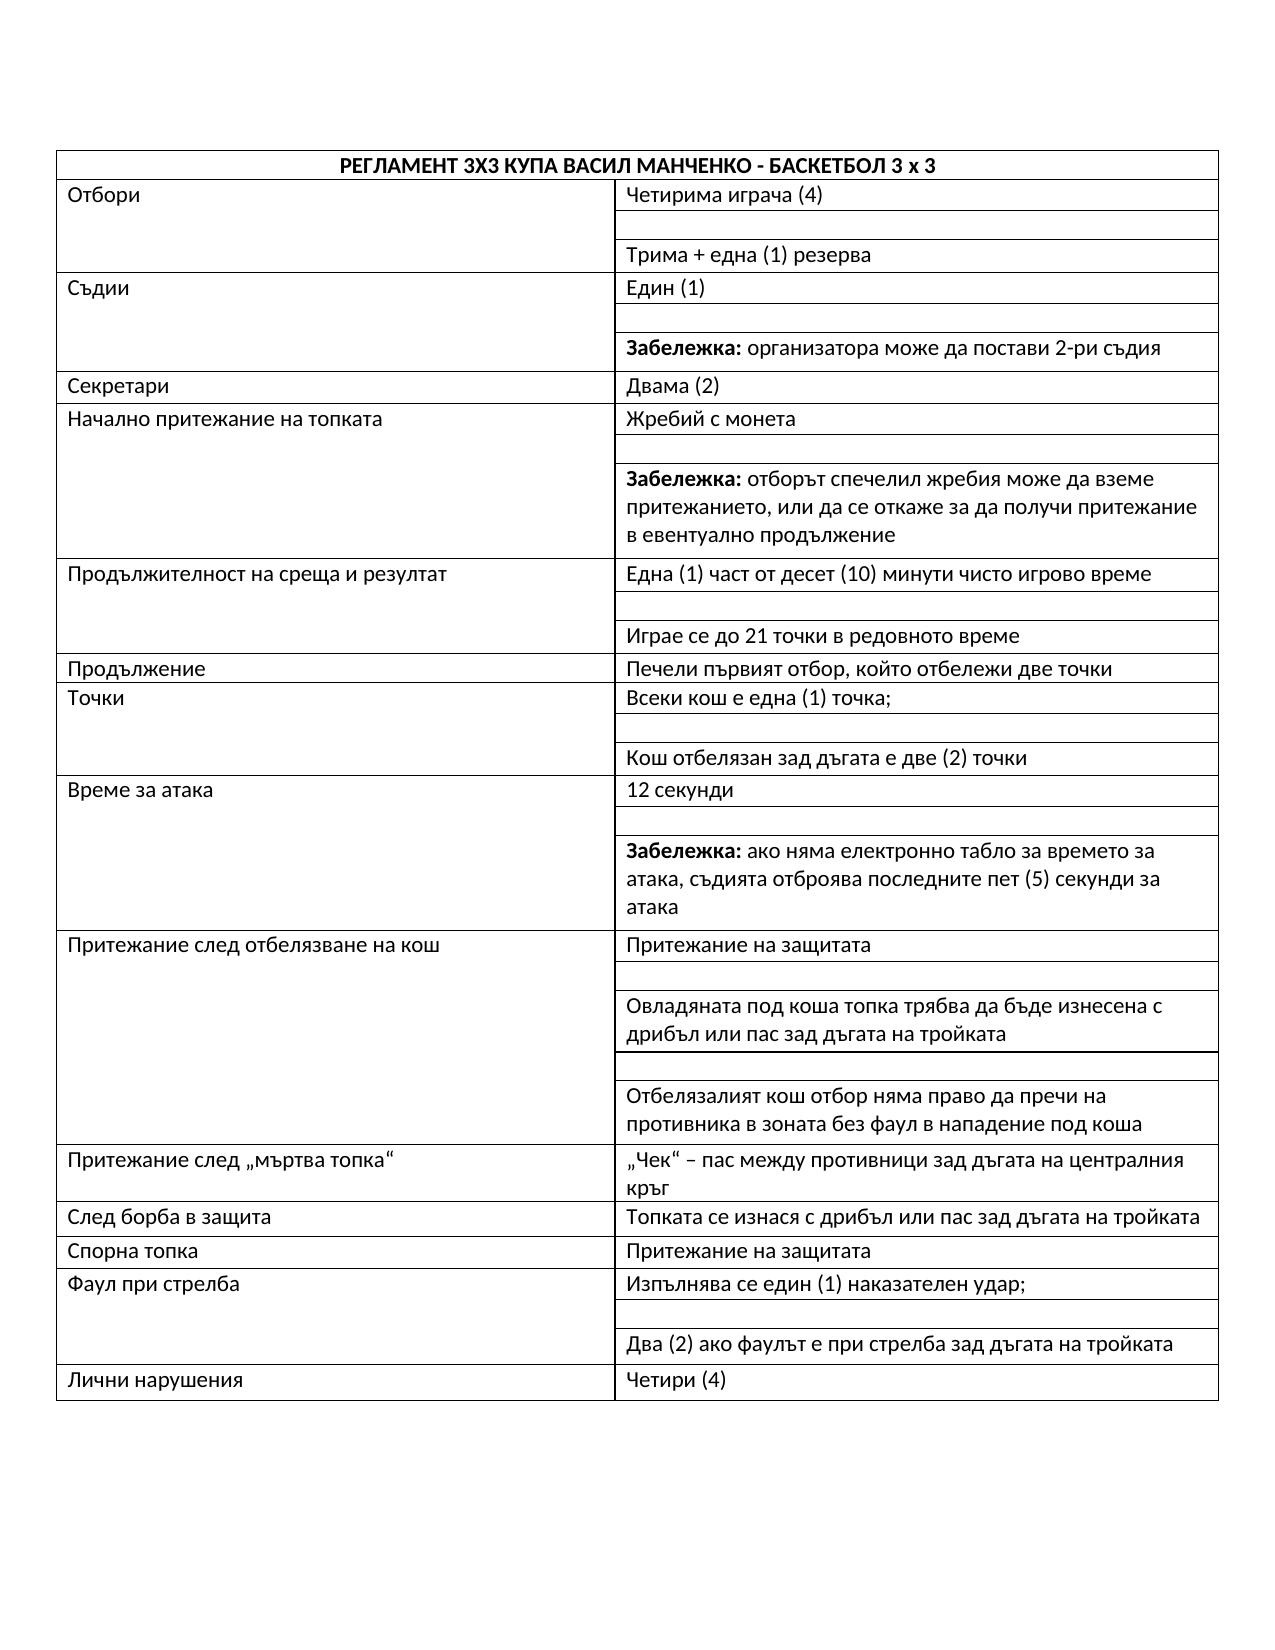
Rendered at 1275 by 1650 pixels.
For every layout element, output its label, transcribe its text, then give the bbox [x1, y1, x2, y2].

table_cell Овладяната под коша топка трябва да бъде изнесена с дрибъл или пас зад дъгата на тройката [616, 991, 1218, 1051]
table_cell [616, 1300, 1218, 1328]
table_cell Трима + една (1) резерва [616, 240, 1218, 272]
table_cell [616, 1053, 1218, 1080]
table_cell Време за атака [57, 776, 614, 929]
table_cell Кош отбелязан зад дъгата е две (2) точки [616, 743, 1218, 774]
table_cell Фаул при стрелба [57, 1269, 614, 1364]
table_cell Два (2) ако фаулът е при стрелба зад дъгата на тройката [616, 1329, 1218, 1364]
table_cell Една (1) част от десет (10) минути чисто игрово време [616, 559, 1218, 591]
table_cell Точки [57, 683, 614, 774]
table_cell [616, 962, 1218, 990]
table_cell [616, 211, 1218, 239]
table_cell Начално притежание на топката [57, 404, 614, 558]
table_cell Печели първият отбор, който отбележи две точки [616, 654, 1218, 682]
table_cell Всеки кош е една (1) точка; [616, 683, 1218, 713]
table_cell След борба в защита [57, 1202, 614, 1236]
table_cell Отбори [57, 180, 614, 272]
table_header РЕГЛАМЕНТ 3Х3 КУПА ВАСИЛ МАНЧЕНКО - БАСКЕТБОЛ 3 x 3 [57, 151, 1218, 179]
table_cell Притежание на защитата [616, 1237, 1218, 1268]
table_cell [616, 435, 1218, 463]
table_cell „Чек“ – пас между противници зад дъгата на централния кръг [616, 1145, 1218, 1201]
table_cell [616, 714, 1218, 742]
table_cell Продължителност на среща и резултат [57, 559, 614, 653]
table_cell Забележка: организатора може да постави 2-ри съдия [616, 333, 1218, 371]
table_cell Един (1) [616, 273, 1218, 303]
table_cell Спорна топка [57, 1237, 614, 1268]
table_cell Притежание на защитата [616, 931, 1218, 961]
table_cell Забележка: отборът спечелил жребия може да вземе притежанието, или да се откаже за да получи притежание в евентуално продължение [616, 464, 1218, 558]
table_cell Играе се до 21 точки в редовното време [616, 621, 1218, 653]
table_cell Притежание след „мъртва топка“ [57, 1145, 614, 1201]
table_cell Жребий с монета [616, 404, 1218, 434]
table_cell Съдии [57, 273, 614, 371]
table_cell Четирима играча (4) [616, 180, 1218, 210]
table_cell Четири (4) [616, 1365, 1218, 1400]
table_cell [616, 304, 1218, 332]
table_cell Двама (2) [616, 372, 1218, 403]
table_cell Забележка: ако няма електронно табло за времето за атака, съдията отброява последните пет (5) секунди за атака [616, 836, 1218, 929]
table_cell Отбелязалият кош отбор няма право да пречи на противника в зоната без фаул в нападение под коша [616, 1081, 1218, 1144]
table_cell [616, 592, 1218, 620]
table_cell Изпълнява се един (1) наказателен удар; [616, 1269, 1218, 1299]
table_cell Продължение [57, 654, 614, 682]
table_cell 12 секунди [616, 776, 1218, 806]
table_cell [616, 807, 1218, 835]
table_cell Притежание след отбелязване на кош [57, 931, 614, 1144]
table_cell Лични нарушения [57, 1365, 614, 1400]
table_cell Топката се изнася с дрибъл или пас зад дъгата на тройката [616, 1202, 1218, 1236]
table_cell Секретари [57, 372, 614, 403]
